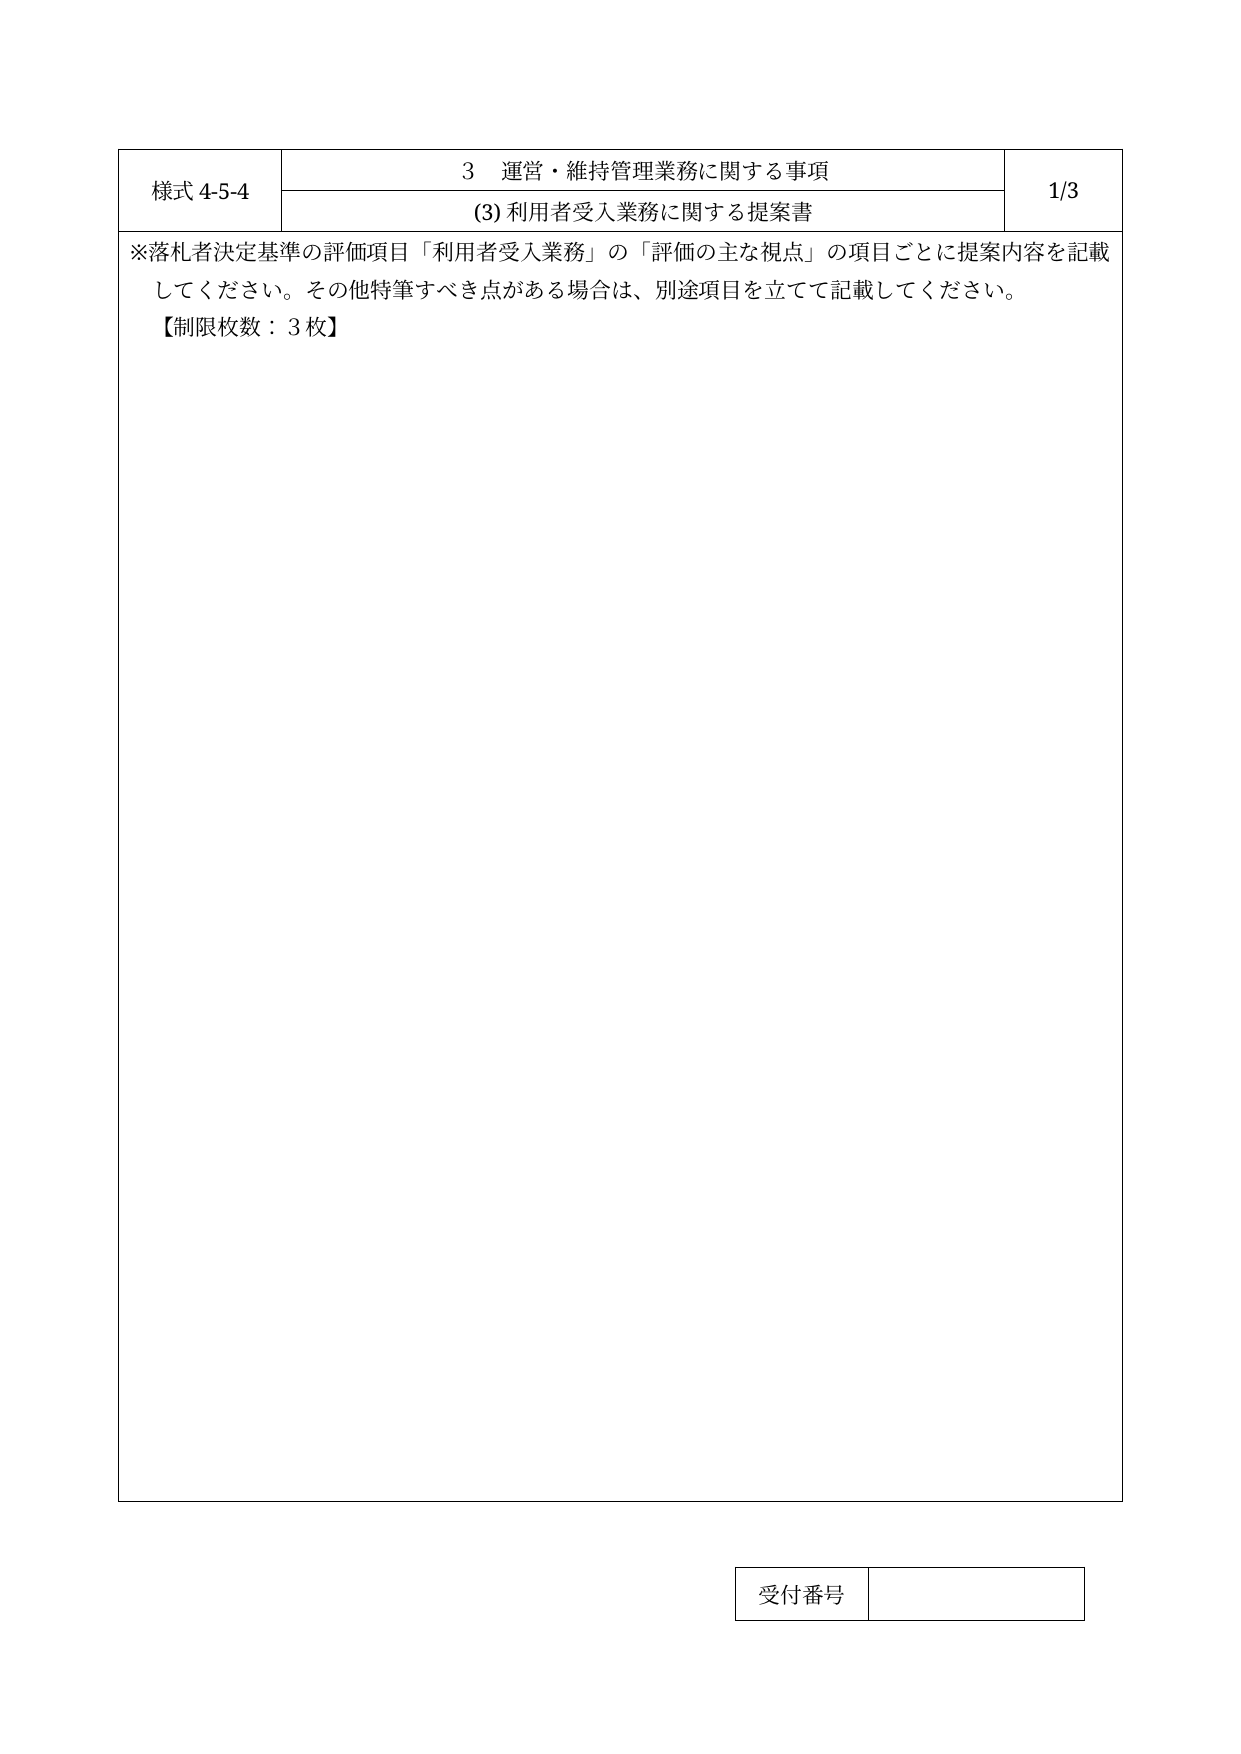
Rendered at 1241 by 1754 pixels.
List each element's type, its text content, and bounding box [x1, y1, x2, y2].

table_cell (3) 利用者受入業務に関する提案書 [282, 191, 1004, 231]
table_header 1/3 [1005, 150, 1122, 231]
table_header ３ 運営・維持管理業務に関する事項 [282, 150, 1004, 190]
table_cell ※落札者決定基準の評価項目「利用者受入業務」の「評価の主な視点」の項目ごとに提案内容を記載してください。その他特筆すべき点がある場合は、別途項目を立てて記載してください。 【制限枚数：３枚】 [119, 232, 1122, 1501]
table_header 様式4-5-4 [119, 150, 281, 231]
